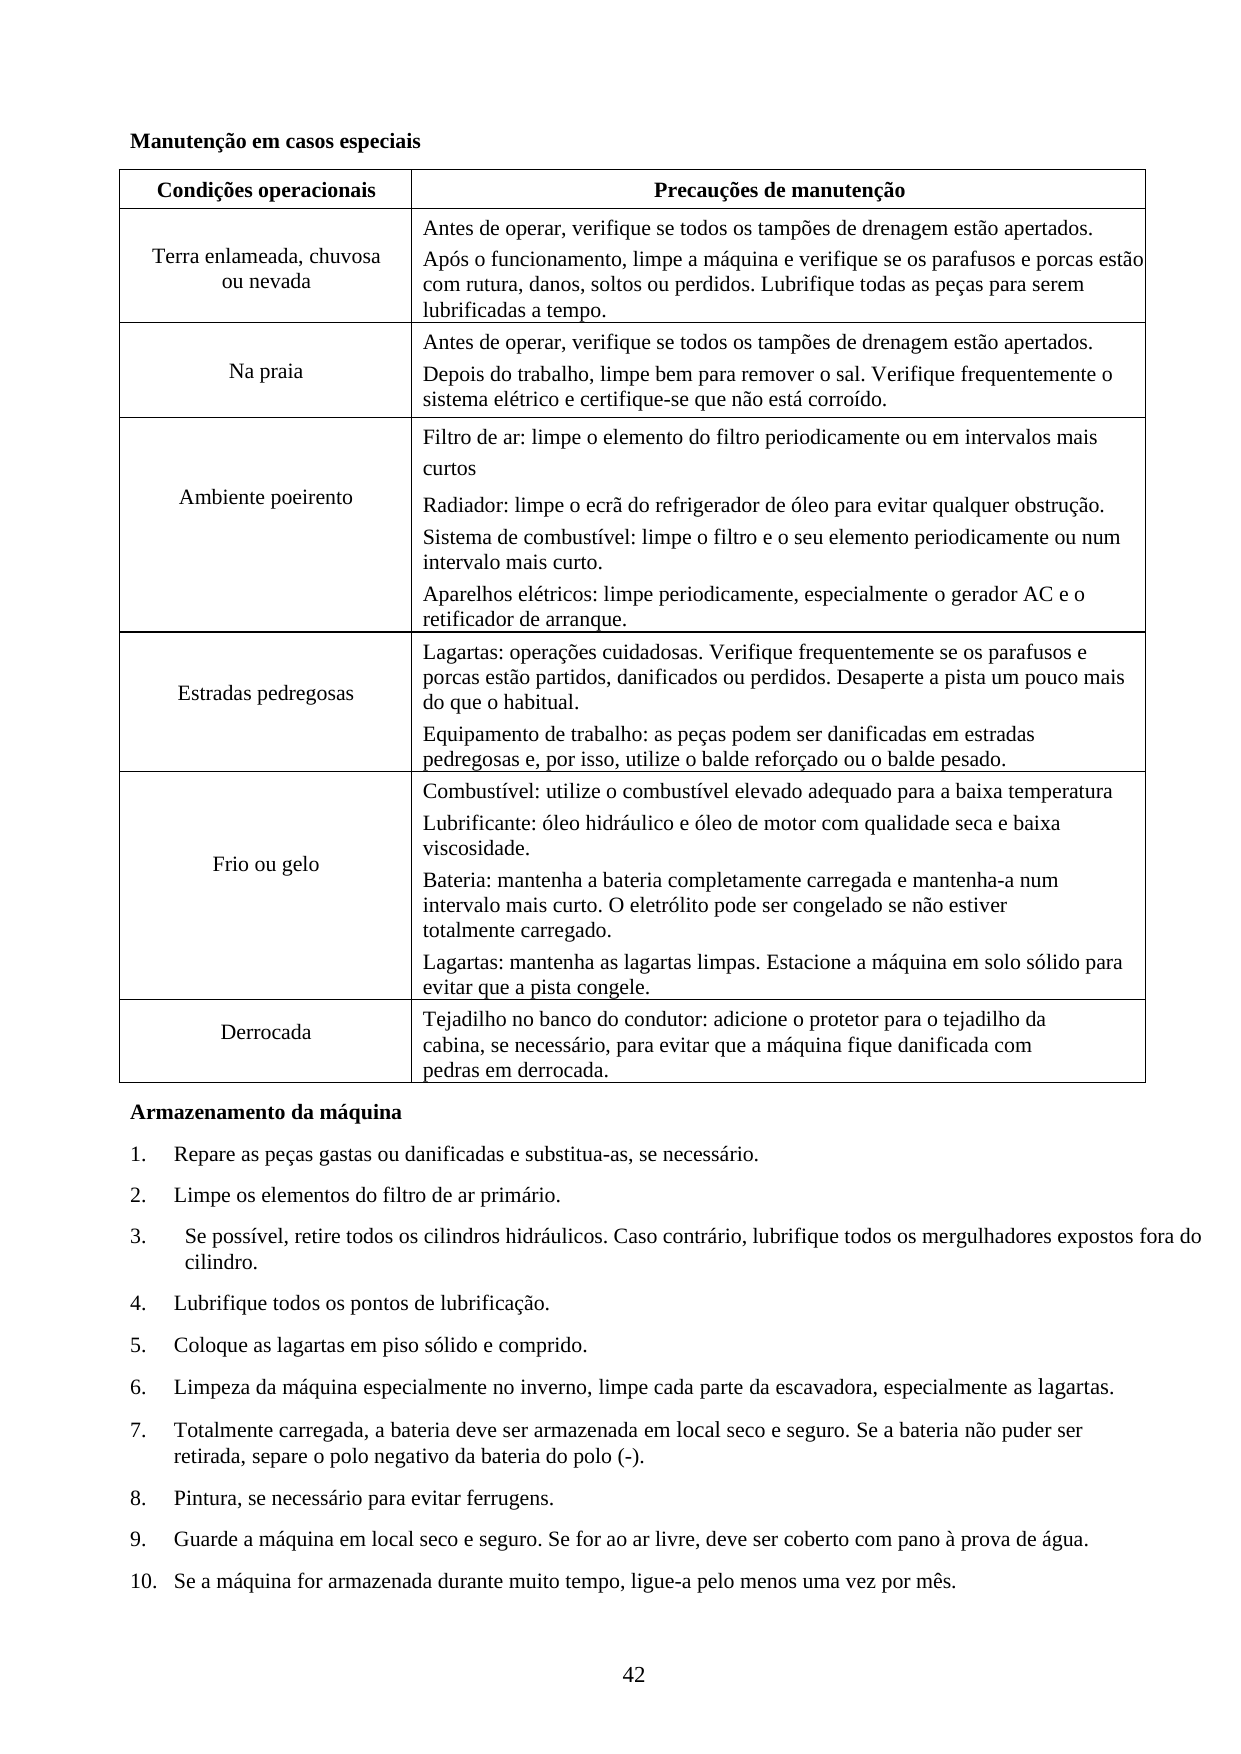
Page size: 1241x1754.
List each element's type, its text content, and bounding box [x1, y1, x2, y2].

list Totalmente carregada, a bateria deve ser armazenada em local seco e seguro. Se a bateria não puder ser retirada, separe o polo negativo da bateria do polo (-). [130, 1416, 1120, 1469]
table_cell Terra enlameada, chuvosa ou nevada [120, 209, 411, 322]
subtitle Manutenção em casos especiais [130, 128, 1209, 153]
table_cell Combustível: utilize o combustível elevado adequado para a baixa temperatura Lubrificante: óleo hidráulico e óleo de motor com qualidade seca e baixa viscosidade. Bateria: mantenha a bateria completamente carregada e mantenha-a num intervalo mais curto. O eletrólito pode ser congelado se não estiver totalmente carregado. Lagartas: mantenha as lagartas limpas. Estacione a máquina em solo sólido para evitar que a pista congele. [412, 772, 1145, 999]
table_cell Estradas pedregosas [120, 633, 411, 771]
table_cell Na praia [120, 323, 411, 417]
table_cell Filtro de ar: limpe o elemento do filtro periodicamente ou em intervalos mais curtos Radiador: limpe o ecrã do refrigerador de óleo para evitar qualquer obstrução. Sistema de combustível: limpe o filtro e o seu elemento periodicamente ou num intervalo mais curto. Aparelhos elétricos: limpe periodicamente, especialmente o gerador AC e o retificador de arranque. [412, 418, 1145, 631]
table_cell Lagartas: operações cuidadosas. Verifique frequentemente se os parafusos e porcas estão partidos, danificados ou perdidos. Desaperte a pista um pouco mais do que o habitual. Equipamento de trabalho: as peças podem ser danificadas em estradas pedregosas e, por isso, utilize o balde reforçado ou o balde pesado. [412, 633, 1145, 771]
table_header Condições operacionais [120, 170, 411, 207]
list Limpe os elementos do filtro de ar primário. [130, 1182, 1209, 1207]
table_header Precauções de manutenção [412, 170, 1145, 207]
table_cell Antes de operar, verifique se todos os tampões de drenagem estão apertados. Após o funcionamento, limpe a máquina e verifique se os parafusos e porcas estão com rutura, danos, soltos ou perdidos. Lubrifique todas as peças para serem lubrificadas a tempo. [412, 209, 1145, 322]
list Limpeza da máquina especialmente no inverno, limpe cada parte da escavadora, especialmente as lagartas. [130, 1373, 1209, 1399]
list Lubrifique todos os pontos de lubrificação. [130, 1290, 1209, 1315]
list Repare as peças gastas ou danificadas e substitua-as, se necessário. [130, 1141, 1209, 1166]
table_cell Derrocada [120, 1000, 411, 1082]
list Coloque as lagartas em piso sólido e comprido. [130, 1332, 1209, 1357]
list Pintura, se necessário para evitar ferrugens. [130, 1485, 1209, 1510]
table_cell Ambiente poeirento [120, 418, 411, 631]
list Se a máquina for armazenada durante muito tempo, ligue-a pelo menos uma vez por mês. [130, 1568, 1209, 1593]
text Armazenamento da máquina [130, 1099, 1209, 1124]
list Se possível, retire todos os cilindros hidráulicos. Caso contrário, lubrifique todos os mergulhadores expostos fora do cilindro. [130, 1223, 1209, 1274]
table_cell Frio ou gelo [120, 772, 411, 999]
list Guarde a máquina em local seco e seguro. Se for ao ar livre, deve ser coberto com pano à prova de água. [130, 1526, 1209, 1552]
table_cell Tejadilho no banco do condutor: adicione o protetor para o tejadilho da cabina, se necessário, para evitar que a máquina fique danificada com pedras em derrocada. [412, 1000, 1145, 1082]
table_cell Antes de operar, verifique se todos os tampões de drenagem estão apertados. Depois do trabalho, limpe bem para remover o sal. Verifique frequentemente o sistema elétrico e certifique-se que não está corroído. [412, 323, 1145, 417]
